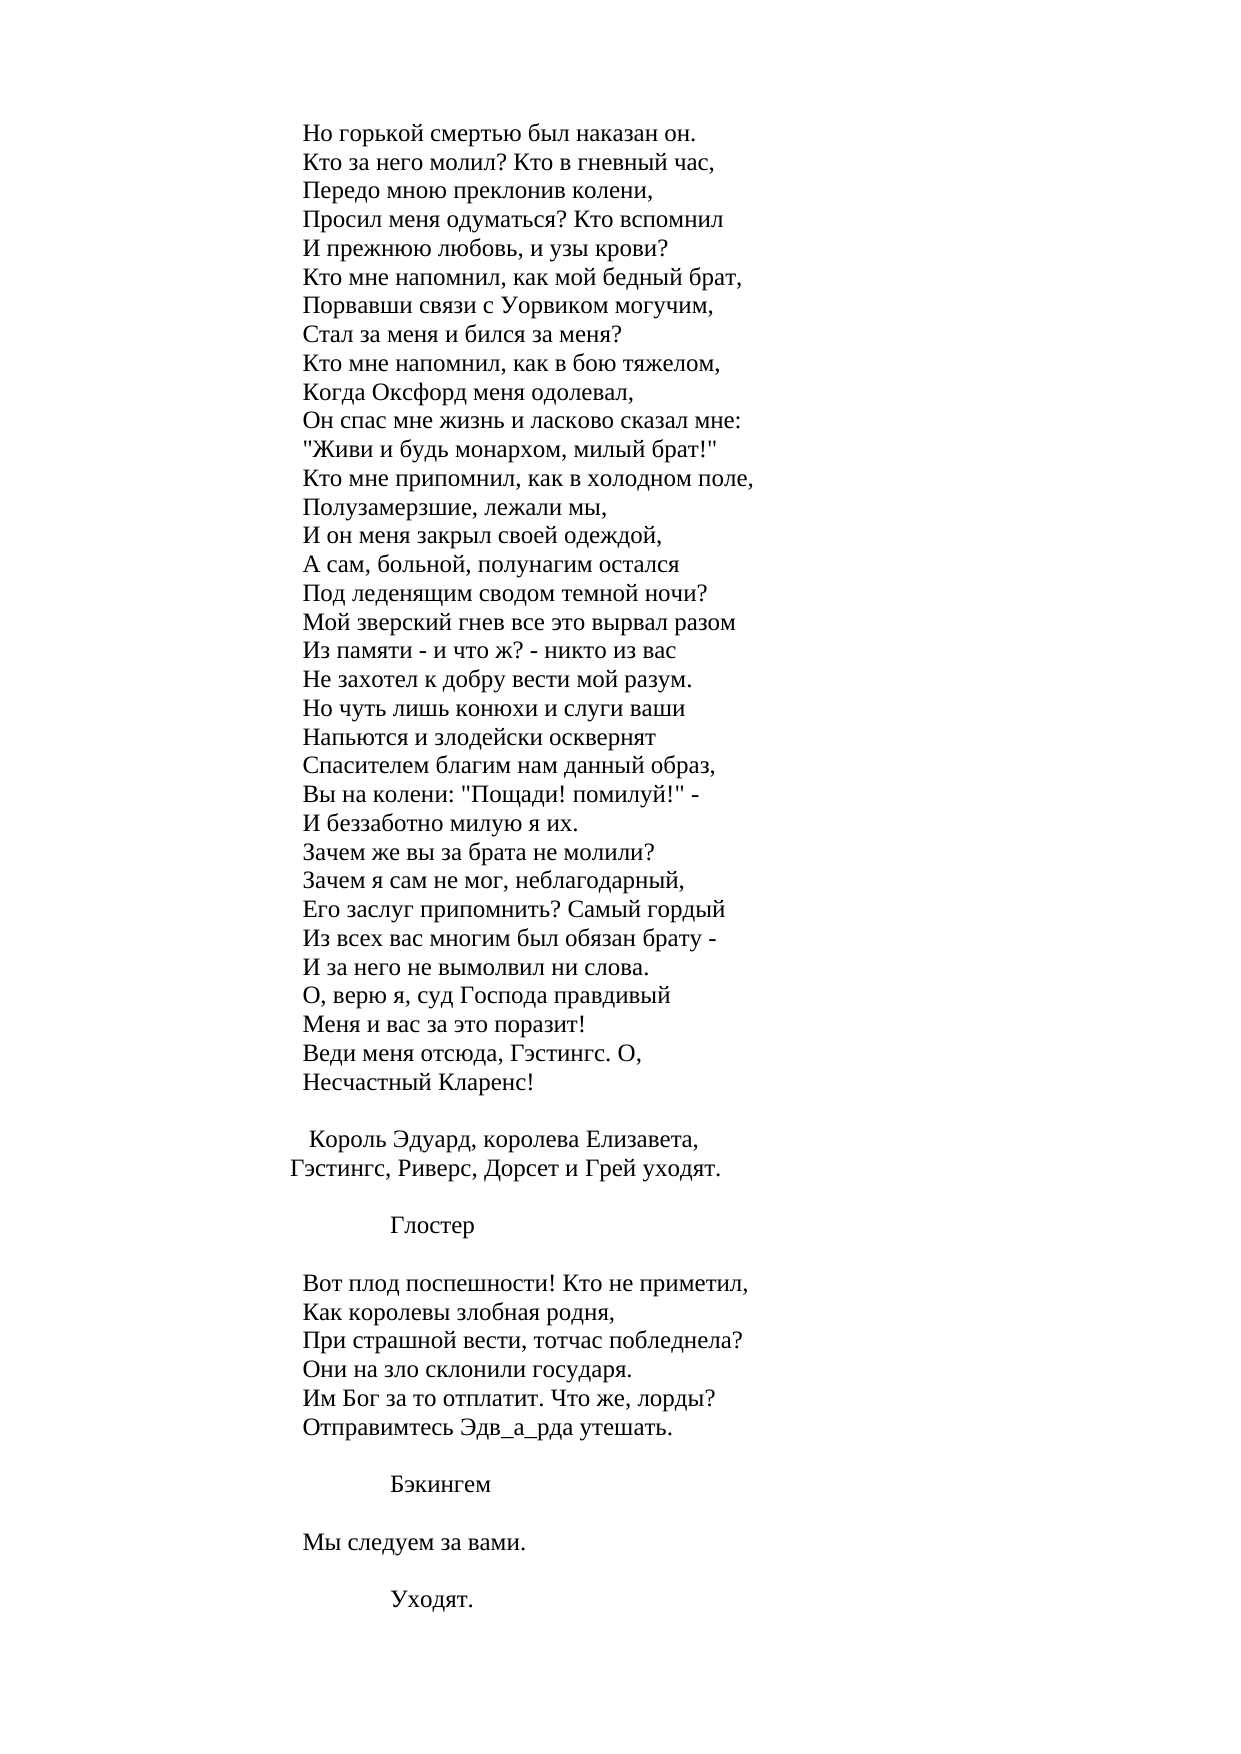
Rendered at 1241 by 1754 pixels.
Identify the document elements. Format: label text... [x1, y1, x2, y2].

text Мой зверский гнев все это вырвал разом [177, 607, 1152, 636]
text И беззаботно милую я их. [177, 808, 1152, 837]
text Вот плод поспешности! Кто не приметил, [177, 1268, 1152, 1297]
text Кто за него молил? Кто в гневный час, [177, 147, 1152, 176]
text Спасителем благим нам данный образ, [177, 751, 1152, 779]
text Из памяти - и что ж? - никто из вас [177, 636, 1152, 664]
text Уходят. [177, 1584, 1152, 1613]
text Кто мне напомнил, как в бою тяжелом, [177, 348, 1152, 377]
text Отправимтесь Эдв_а_рда утешать. [177, 1412, 1152, 1441]
text Порвавши связи с Уорвиком могучим, [177, 291, 1152, 319]
text Вы на колени: "Пощади! помилуй!" - [177, 779, 1152, 808]
text Зачем же вы за брата не молили? [177, 837, 1152, 866]
text Напьются и злодейски осквернят [177, 722, 1152, 751]
text И за него не вымолвил ни слова. [177, 952, 1152, 981]
text Мы следуем за вами. [177, 1527, 1152, 1556]
text "Живи и будь монархом, милый брат!" [177, 434, 1152, 463]
text Веди меня отсюда, Гэстингс. О, [177, 1038, 1152, 1067]
text Из всех вас многим был обязан брату - [177, 923, 1152, 952]
text А сам, больной, полунагим остался [177, 549, 1152, 578]
text Стал за меня и бился за меня? [177, 319, 1152, 348]
text Кто мне припомнил, как в холодном поле, [177, 463, 1152, 492]
text Передо мною преклонив колени, [177, 176, 1152, 204]
text Под леденящим сводом темной ночи? [177, 578, 1152, 607]
text И он меня закрыл своей одеждой, [177, 521, 1152, 549]
text Король Эдуард, королева Елизавета, [177, 1124, 1152, 1153]
text При страшной вести, тотчас побледнела? [177, 1326, 1152, 1354]
text Несчастный Кларенс! [177, 1067, 1152, 1096]
text Просил меня одуматься? Кто вспомнил [177, 204, 1152, 233]
text Зачем я сам не мог, неблагодарный, [177, 866, 1152, 894]
text Меня и вас за это поразит! [177, 1009, 1152, 1038]
text Кто мне напомнил, как мой бедный брат, [177, 262, 1152, 291]
text Он спас мне жизнь и ласково сказал мне: [177, 406, 1152, 434]
text Гэстингс, Риверс, Дорсет и Грей уходят. [177, 1153, 1152, 1182]
text Его заслуг припомнить? Самый гордый [177, 894, 1152, 923]
text Но чуть лишь конюхи и слуги ваши [177, 693, 1152, 722]
text Как королевы злобная родня, [177, 1297, 1152, 1326]
text О, верю я, суд Господа правдивый [177, 981, 1152, 1009]
text Полузамерзшие, лежали мы, [177, 492, 1152, 521]
text Бэкингем [177, 1469, 1152, 1498]
text Не захотел к добру вести мой разум. [177, 664, 1152, 693]
text И прежнюю любовь, и узы крови? [177, 233, 1152, 262]
text Им Бог за то отплатит. Что же, лорды? [177, 1383, 1152, 1412]
text Но горькой смертью был наказан он. [177, 118, 1152, 147]
text Глостер [177, 1211, 1152, 1239]
text Когда Оксфорд меня одолевал, [177, 377, 1152, 406]
text Они на зло склонили государя. [177, 1354, 1152, 1383]
